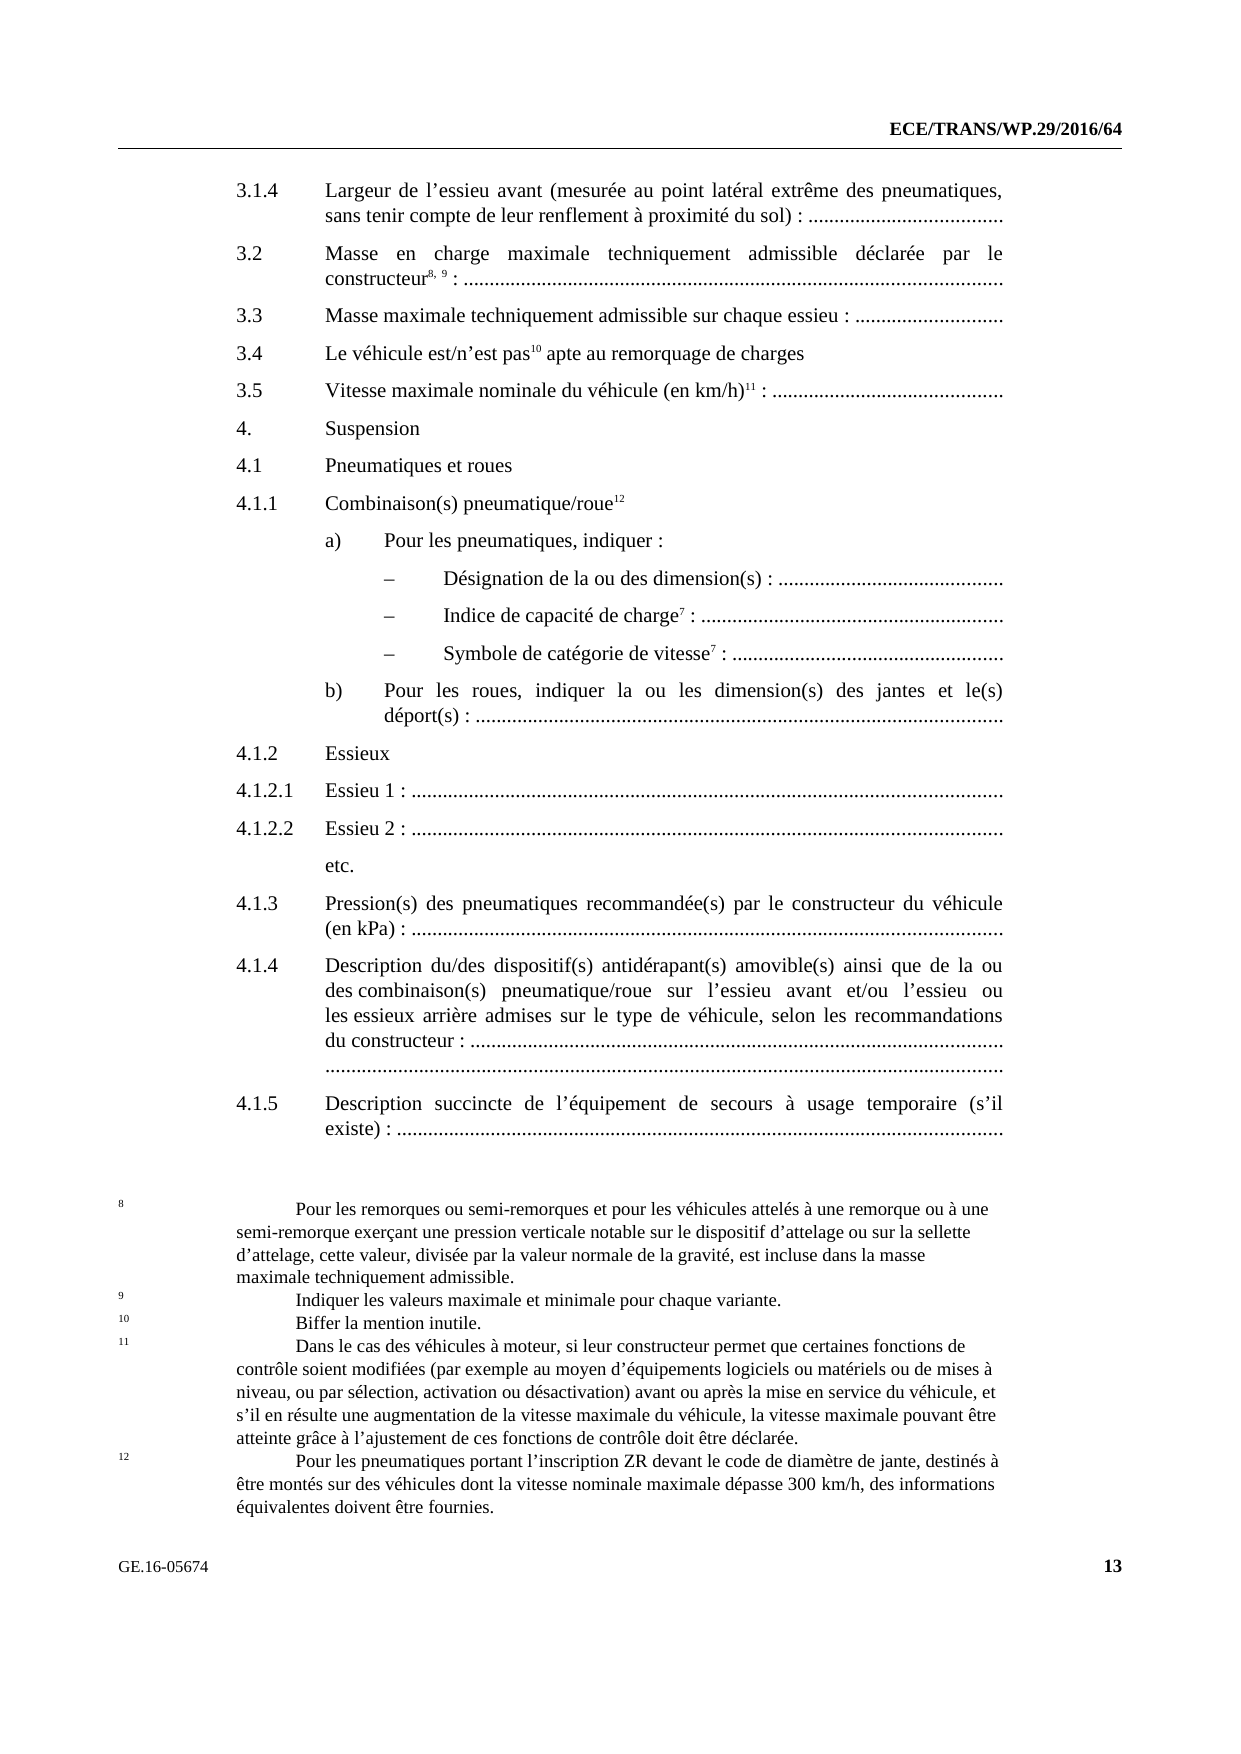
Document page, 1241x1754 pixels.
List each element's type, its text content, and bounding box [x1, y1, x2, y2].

text 3.3 Masse maximale techniquement admissible sur chaque essieu : [236, 302, 1004, 327]
text 3.1.4 Largeur de l’essieu avant (mesurée au point latéral extrême des pneumatiques, sans tenir compte de leur renflement à proximité du sol) : [236, 177, 1004, 227]
text 4.1.2.2 Essieu 2 : [236, 815, 1004, 840]
text 4.1.2.1 Essieu 1 : [236, 777, 1004, 802]
text – Désignation de la ou des dimension(s) : [384, 565, 1004, 590]
text 4.1.4 Description du/des dispositif(s) antidérapant(s) amovible(s) ainsi que de la ou des combinaison(s) pneumatique/roue sur l’essieu avant et/ou l’essieu ou les essieux arrière admises sur le type de véhicule, selon les recommandations du constructeur : [236, 952, 1004, 1077]
text b) Pour les roues, indiquer la ou les dimension(s) des jantes et le(s) déport(s) : [325, 677, 1004, 727]
text 4.1 Pneumatiques et roues [236, 452, 1004, 477]
text 4.1.5 Description succincte de l’équipement de secours à usage temporaire (s’il existe) : [236, 1090, 1004, 1140]
text 3.2 Masse en charge maximale techniquement admissible déclarée par le constructeur, : [236, 240, 1004, 290]
text 3.4 Le véhicule est/n’est pas apte au remorquage de charges [236, 340, 1004, 365]
text – Symbole de catégorie de vitesse7 : [384, 640, 1004, 665]
text a) Pour les pneumatiques, indiquer : [325, 527, 1004, 552]
text 4.1.3 Pression(s) des pneumatiques recommandée(s) par le constructeur du véhicule (en kPa) : [236, 890, 1004, 940]
text 4.1.2 Essieux [236, 740, 1004, 765]
text – Indice de capacité de charge7 : [384, 602, 1004, 627]
text etc. [325, 852, 1004, 877]
text 3.5 Vitesse maximale nominale du véhicule (en km/h) : [236, 377, 1004, 402]
text 4.1.1 Combinaison(s) pneumatique/roue [236, 490, 1004, 515]
text 4. Suspension [236, 415, 1004, 440]
